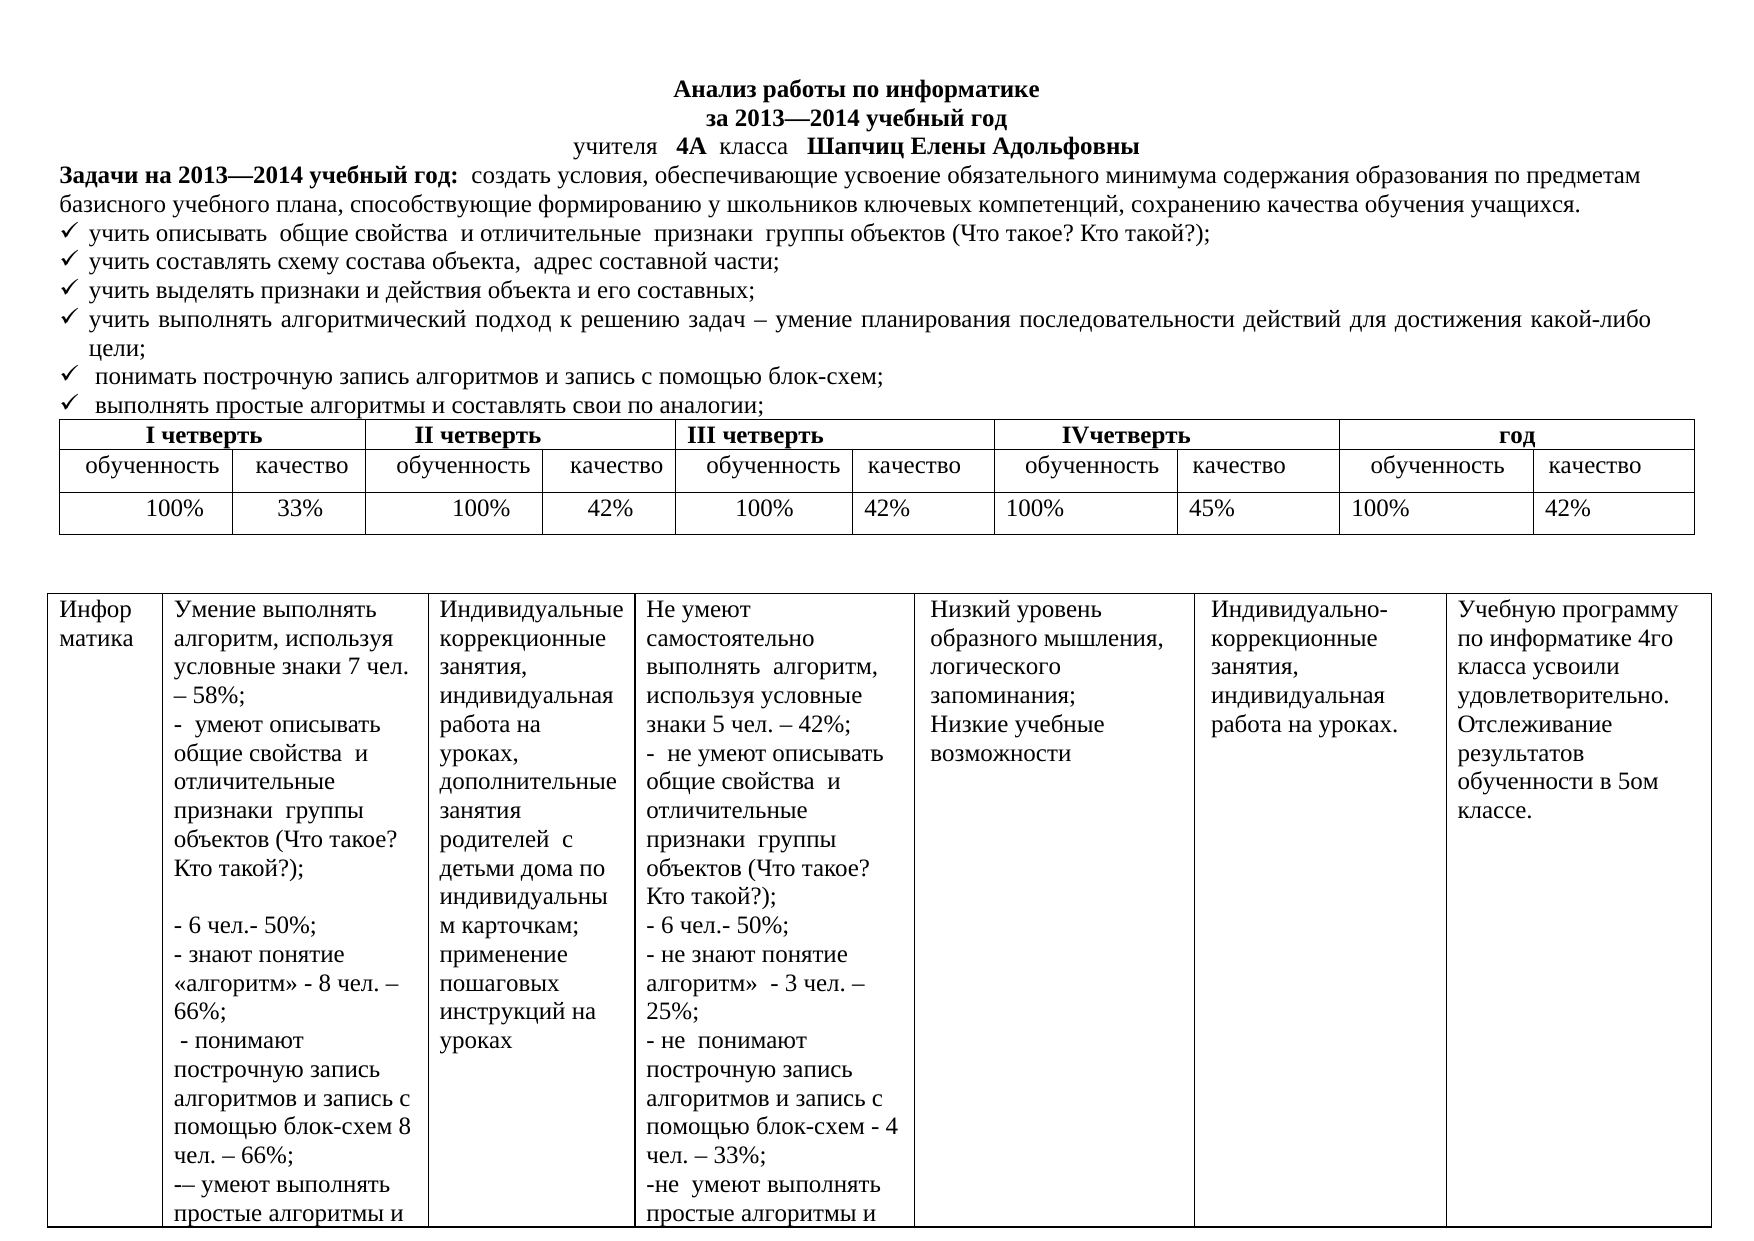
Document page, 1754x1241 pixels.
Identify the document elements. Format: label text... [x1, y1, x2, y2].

text учителя 4А класса Шапчиц Елены Адольфовны [59, 131, 1654, 160]
table_cell 42% [853, 493, 994, 534]
table_cell качество [853, 450, 994, 492]
table_cell 45% [1178, 493, 1339, 534]
text Анализ работы по информатике [59, 74, 1654, 103]
table_cell обученность [366, 450, 542, 492]
table_cell 42% [543, 493, 675, 534]
table_header год [1340, 420, 1694, 449]
table_header II четверть [366, 420, 675, 449]
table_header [915, 594, 1194, 1226]
table_cell 100% [60, 493, 232, 534]
table_cell качество [233, 450, 365, 492]
table_header III четверть [676, 420, 994, 449]
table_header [1195, 594, 1446, 1226]
table_cell 100% [366, 493, 542, 534]
table_cell 100% [1340, 493, 1533, 534]
table_header I четверть [60, 420, 365, 449]
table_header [636, 594, 914, 1226]
table_header IVчетверть [995, 420, 1339, 449]
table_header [1447, 594, 1711, 1226]
list выполнять простые алгоритмы и составлять свои по аналогии; [59, 390, 1654, 419]
list учить выделять признаки и действия объекта и его составных; [59, 275, 1654, 304]
table_header Инфор матика [48, 594, 162, 1226]
table_cell обученность [60, 450, 232, 492]
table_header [429, 594, 634, 1226]
table_cell 100% [676, 493, 852, 534]
text Задачи на 2013—2014 учебный год: создать условия, обеспечивающие усвоение обязательного минимума содержания образования по предметам базисного учебного плана, способствующие формированию у школьников ключевых компетенций, сохранению качества обучения учащихся. [59, 160, 1654, 218]
text за 2013—2014 учебный год [59, 103, 1654, 131]
table_cell качество [543, 450, 675, 492]
list понимать построчную запись алгоритмов и запись с помощью блок-схем; [59, 361, 1654, 390]
table_cell 42% [1534, 493, 1694, 534]
table_cell обученность [995, 450, 1177, 492]
table_cell качество [1178, 450, 1339, 492]
table_cell качество [1534, 450, 1694, 492]
table_cell обученность [1340, 450, 1533, 492]
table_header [163, 594, 428, 1226]
table_cell 33% [233, 493, 365, 534]
table_cell 100% [995, 493, 1177, 534]
list учить выполнять алгоритмический подход к решению задач – умение планирования последовательности действий для достижения какой-либо цели; [59, 304, 1654, 361]
table_cell обученность [676, 450, 852, 492]
list учить составлять схему состава объекта, адрес составной части; [59, 246, 1654, 275]
list учить описывать общие свойства и отличительные признаки группы объектов (Что такое? Кто такой?); [59, 218, 1654, 246]
